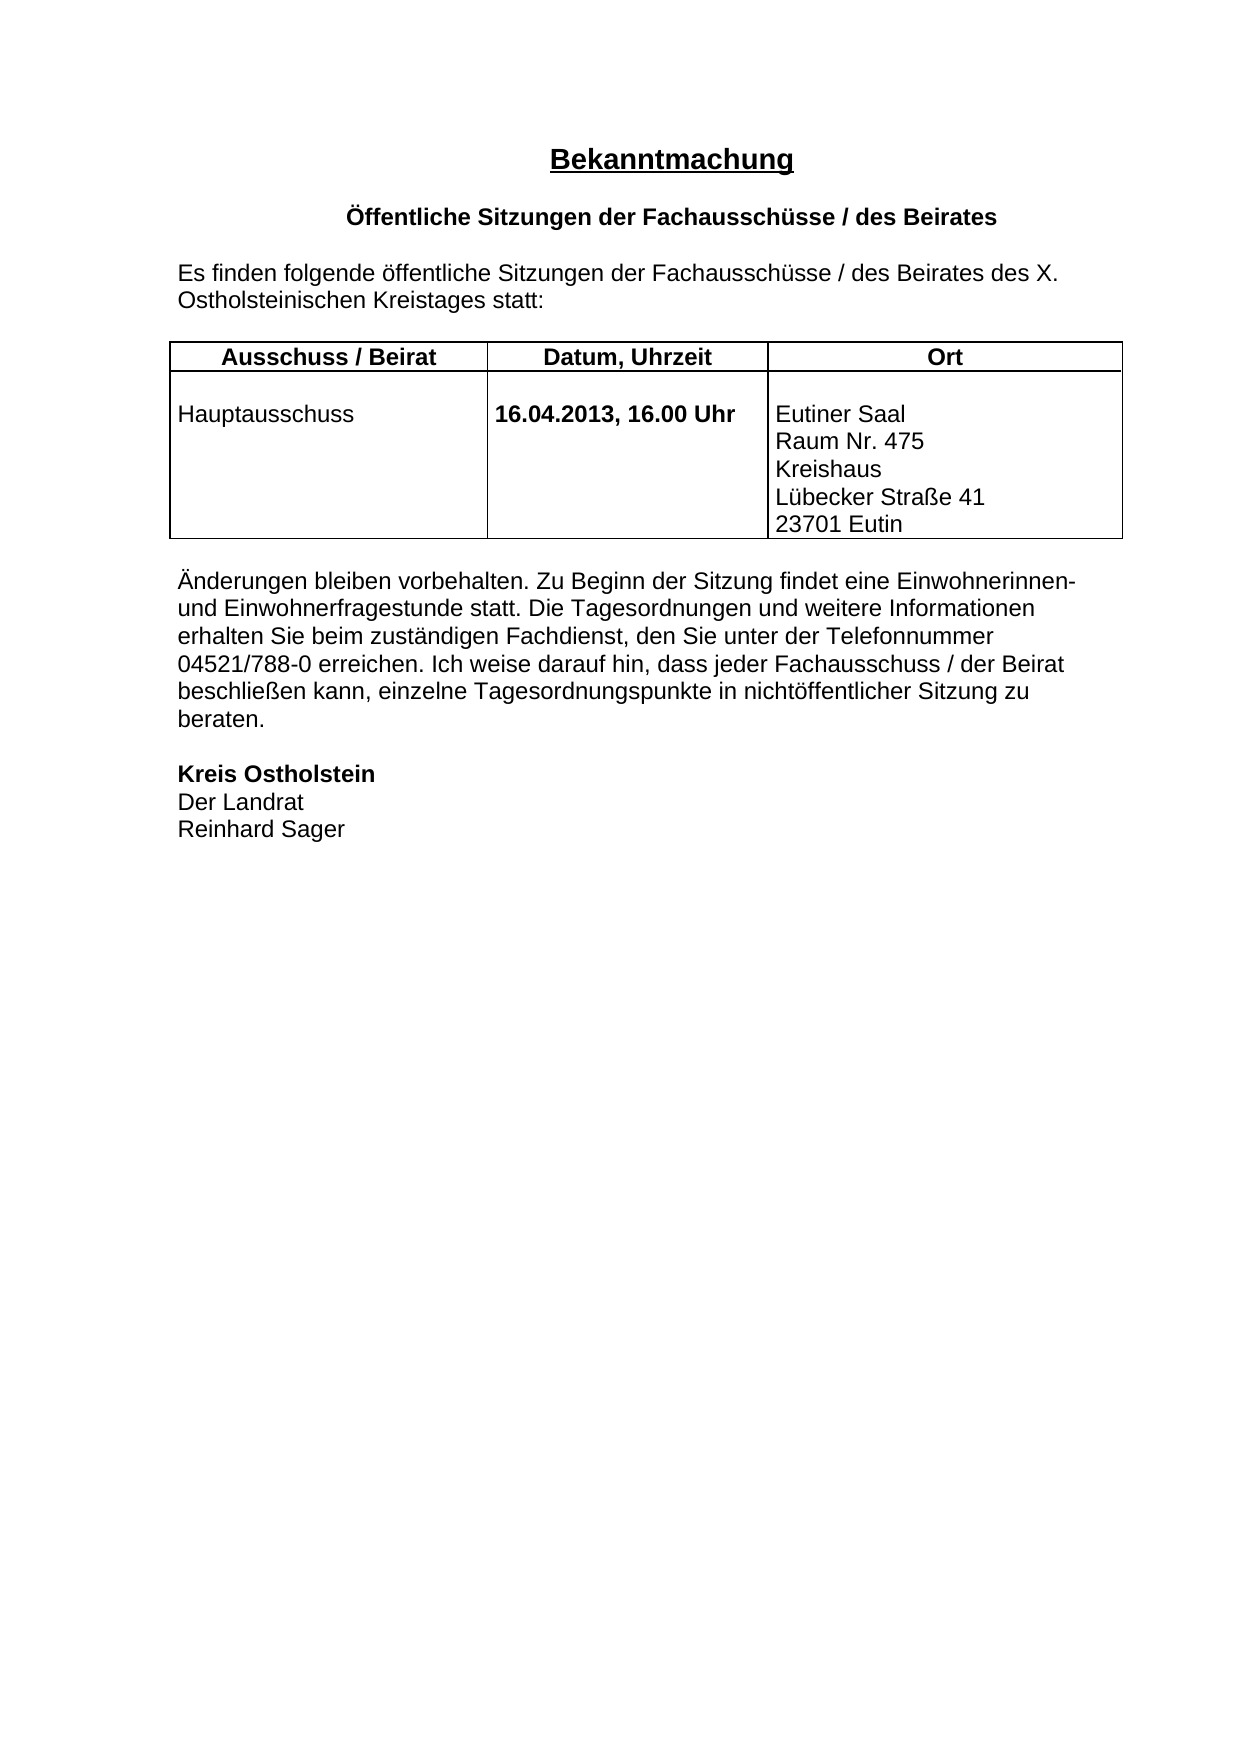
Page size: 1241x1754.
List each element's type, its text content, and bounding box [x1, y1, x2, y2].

table_cell Eutiner Saal Raum Nr. 475 Kreishaus Lübecker Straße 41 23701 Eutin [769, 370, 1122, 538]
text Kreis Ostholstein [177, 760, 1122, 788]
table_cell 16.04.2013, 16.00 Uhr [488, 372, 767, 538]
text Der Landrat [177, 788, 1122, 815]
text Öffentliche Sitzungen der Fachausschüsse / des Beirates [177, 203, 1166, 231]
table_header Ausschuss / Beirat [171, 343, 487, 370]
text Es finden folgende öffentliche Sitzungen der Fachausschüsse / des Beirates des X. Ostholsteinischen Kreistages statt: [177, 258, 1166, 314]
text Reinhard Sager [177, 815, 1122, 843]
text Änderungen bleiben vorbehalten. Zu Beginn der Sitzung findet eine Einwohnerinnen- und Einwohnerfragestunde statt. Die Tagesordnungen und weitere Informationen erhalten Sie beim zuständigen Fachdienst, den Sie unter der Telefonnummer 04521/788-0 erreichen. Ich weise darauf hin, dass jeder Fachausschuss / der Beirat beschließen kann, einzelne Tagesordnungspunkte in nichtöffentlicher Sitzung zu beraten. [177, 567, 1122, 732]
table_cell Hauptausschuss [171, 372, 487, 538]
table_header Ort [769, 343, 1122, 370]
table_header Datum, Uhrzeit [488, 343, 767, 370]
text Bekanntmachung [177, 142, 1166, 176]
